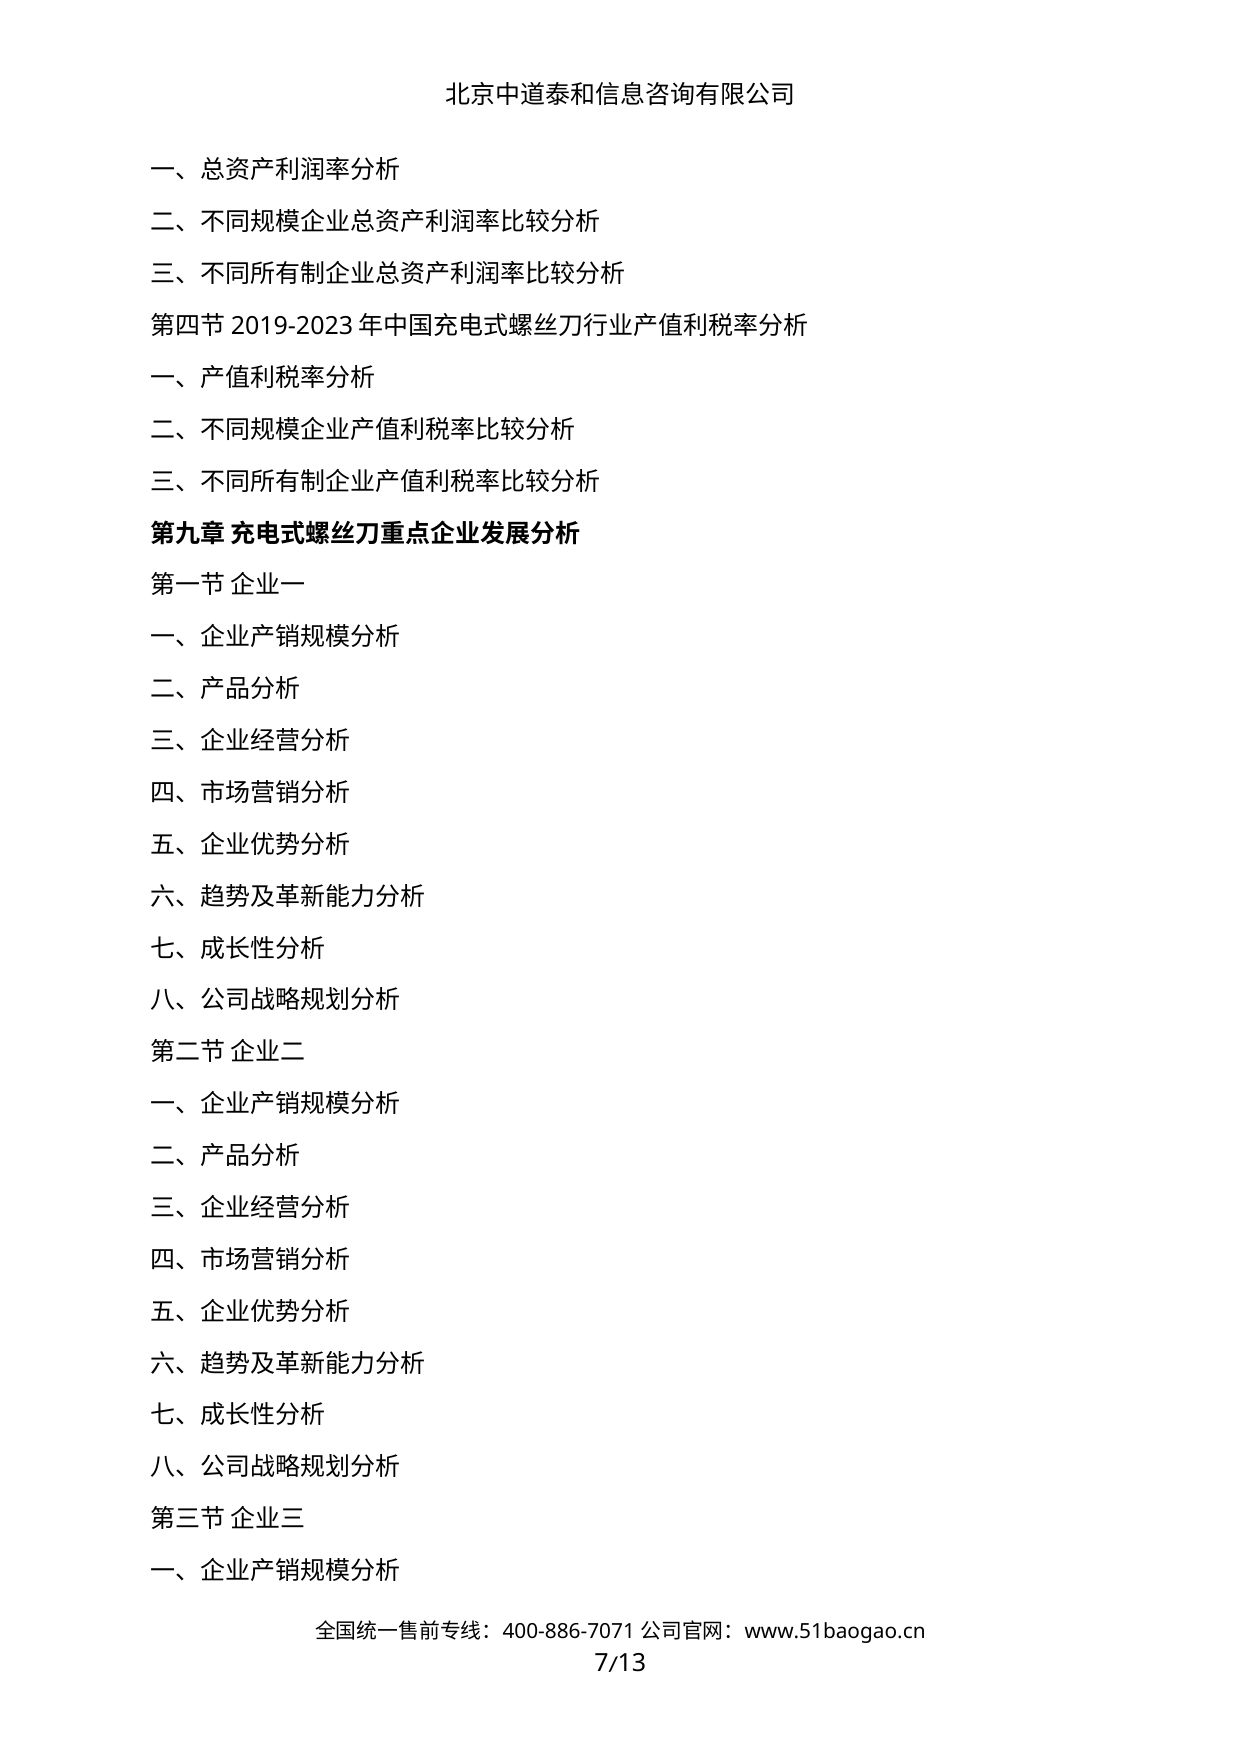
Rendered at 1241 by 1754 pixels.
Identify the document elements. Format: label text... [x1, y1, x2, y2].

text 三、不同所有制企业产值利税率比较分析 [150, 461, 1090, 497]
text 一、总资产利润率分析 [150, 150, 1090, 186]
text 四、市场营销分析 [150, 1239, 1090, 1276]
text 八、公司战略规划分析 [150, 980, 1090, 1016]
text 二、产品分析 [150, 1136, 1090, 1172]
text 六、趋势及革新能力分析 [150, 876, 1090, 912]
text 三、企业经营分析 [150, 721, 1090, 757]
text 一、企业产销规模分析 [150, 1551, 1090, 1587]
text 第九章 充电式螺丝刀重点企业发展分析 [150, 513, 1090, 549]
text 第四节 2019-2023年中国充电式螺丝刀行业产值利税率分析 [150, 306, 1090, 342]
text 六、趋势及革新能力分析 [150, 1343, 1090, 1379]
text 第一节 企业一 [150, 565, 1090, 601]
text 二、不同规模企业总资产利润率比较分析 [150, 202, 1090, 238]
text 七、成长性分析 [150, 928, 1090, 964]
text 八、公司战略规划分析 [150, 1447, 1090, 1483]
text 一、企业产销规模分析 [150, 617, 1090, 653]
text 一、产值利税率分析 [150, 357, 1090, 394]
text 四、市场营销分析 [150, 772, 1090, 809]
text 第二节 企业二 [150, 1032, 1090, 1068]
text 二、不同规模企业产值利税率比较分析 [150, 409, 1090, 446]
text 一、企业产销规模分析 [150, 1084, 1090, 1120]
text 七、成长性分析 [150, 1395, 1090, 1431]
text 二、产品分析 [150, 669, 1090, 705]
text 三、不同所有制企业总资产利润率比较分析 [150, 254, 1090, 290]
text 五、企业优势分析 [150, 824, 1090, 861]
text 三、企业经营分析 [150, 1187, 1090, 1224]
text 五、企业优势分析 [150, 1291, 1090, 1327]
text 第三节 企业三 [150, 1499, 1090, 1535]
